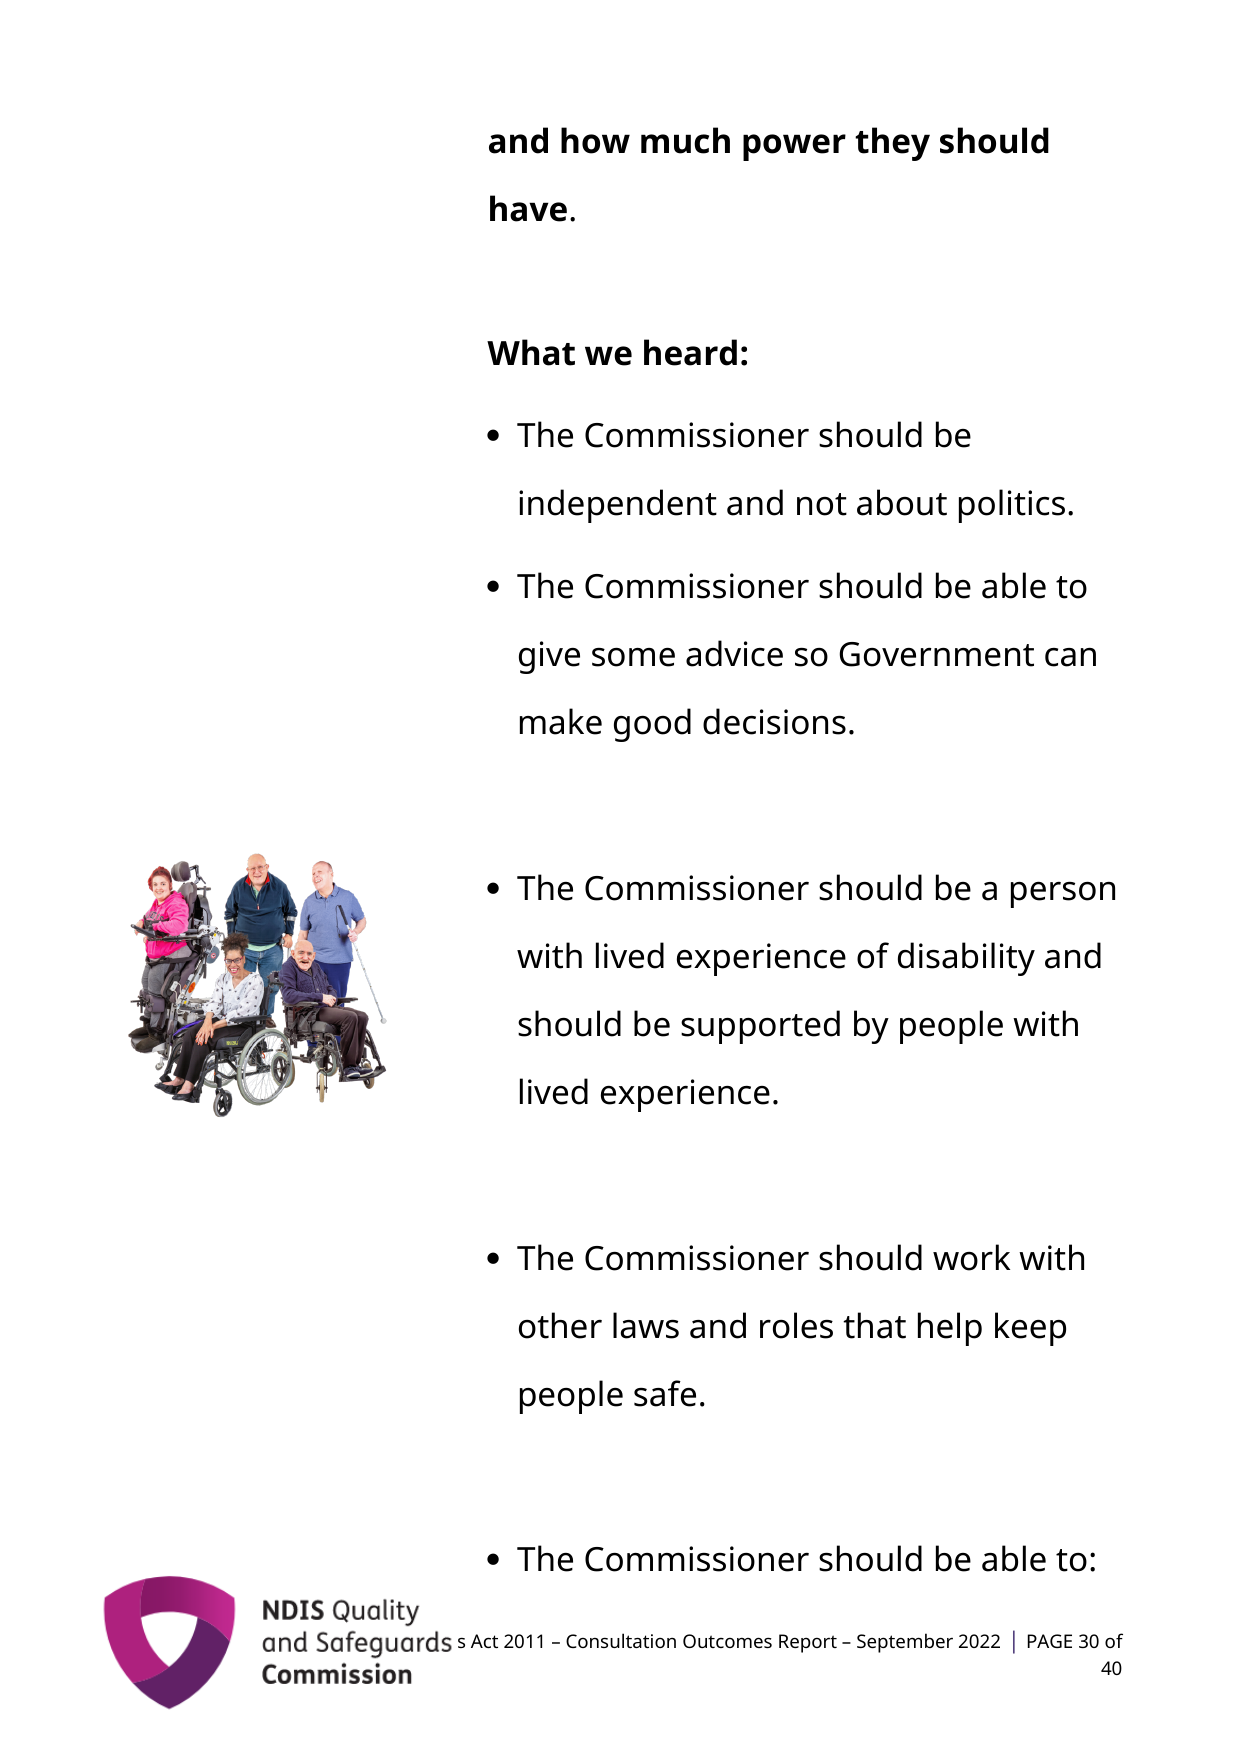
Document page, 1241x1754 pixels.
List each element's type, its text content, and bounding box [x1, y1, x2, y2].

subtitle What we heard: [487, 329, 1122, 375]
picture [123, 851, 389, 1118]
list The Commissioner should be able to: [487, 1536, 1122, 1581]
list The Commissioner should be able to give some advice so Government can make good decisions. [487, 563, 1122, 744]
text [487, 118, 1122, 232]
list The Commissioner should work with other laws and roles that help keep people safe. [487, 1234, 1122, 1416]
list The Commissioner should be a person with lived experience of disability and should be supported by people with lived experience. [487, 864, 1122, 1114]
picture [93, 1560, 459, 1714]
list The Commissioner should be independent and not about politics. [487, 412, 1122, 526]
